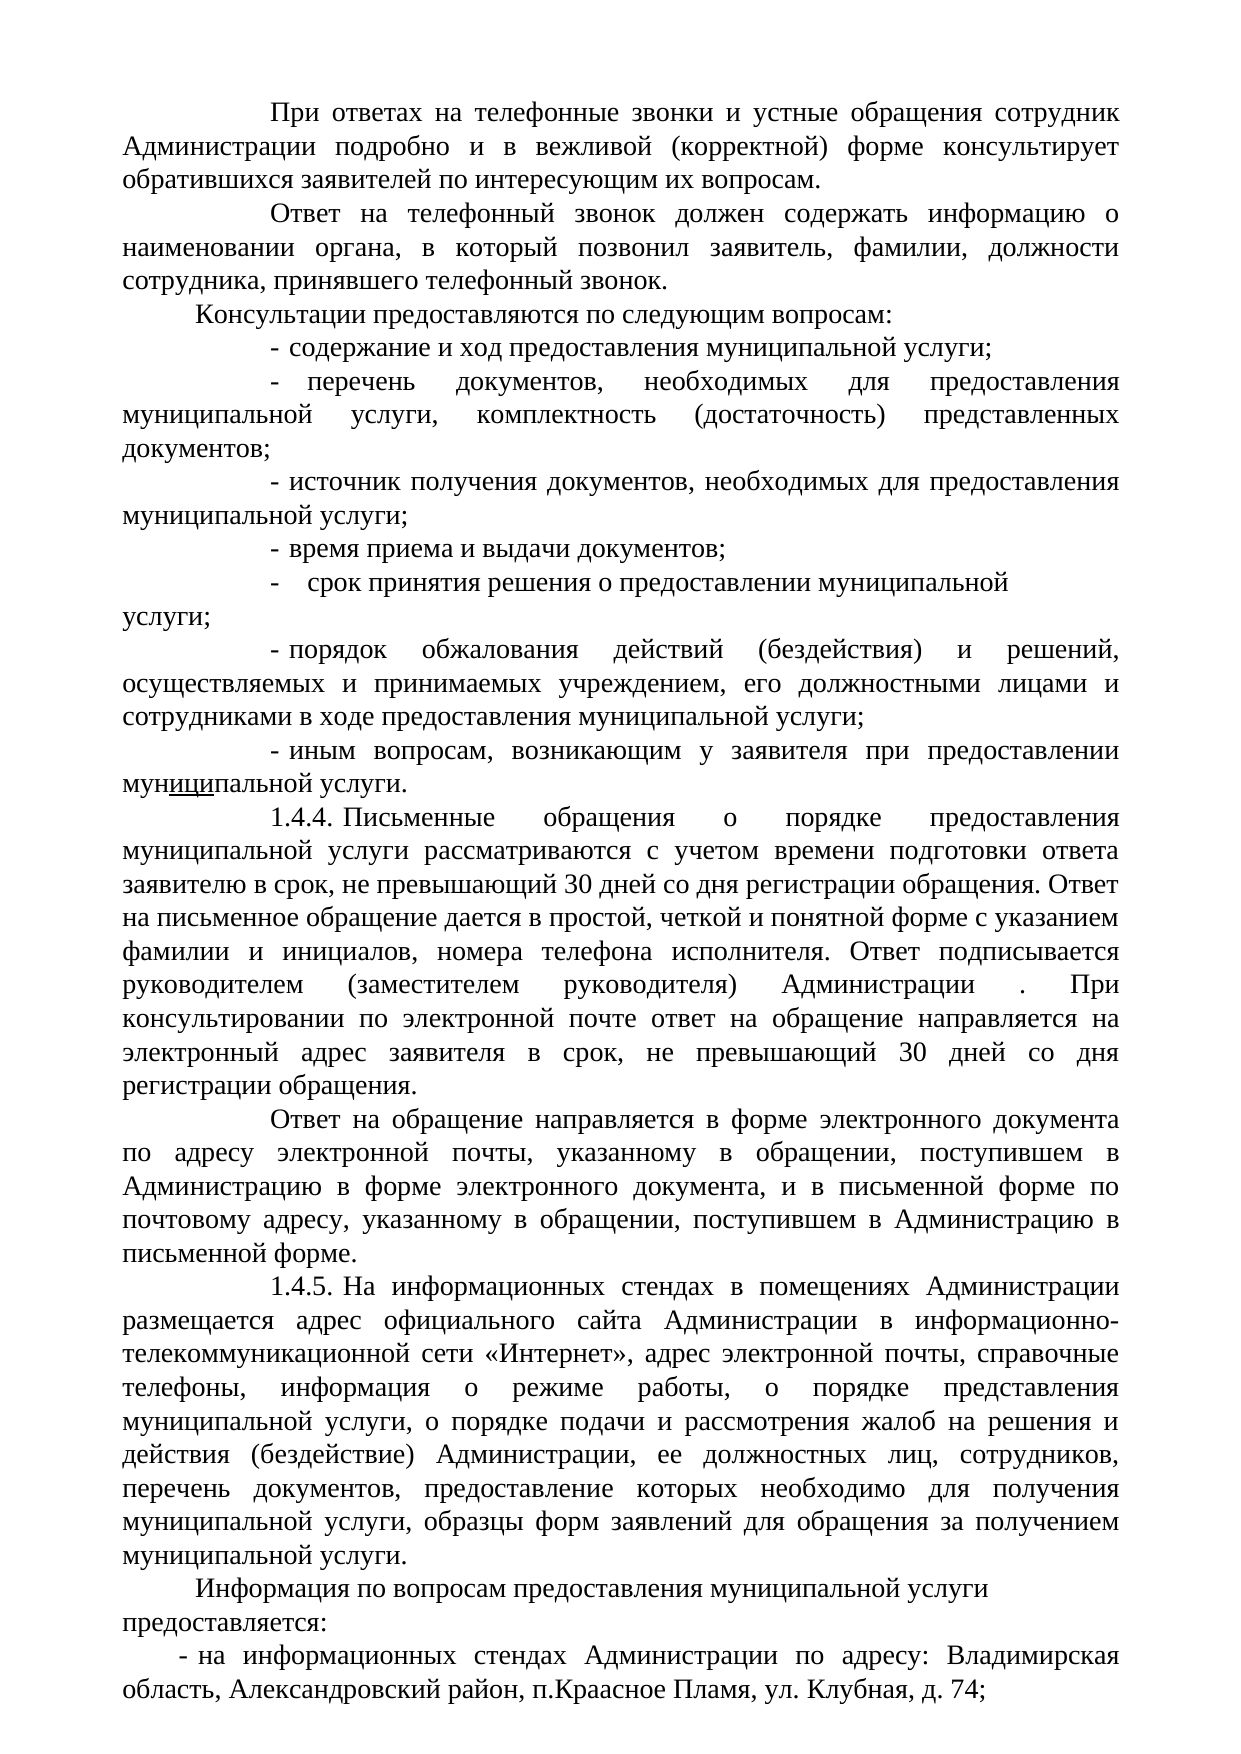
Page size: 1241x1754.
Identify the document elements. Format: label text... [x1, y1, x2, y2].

list срок принятия решения о предоставлении муниципальной [122, 565, 1123, 598]
list источник получения документов, необходимых для предоставления муниципальной услуги; [122, 464, 1121, 531]
text Консультации предоставляются по следующим вопросам: [122, 296, 1123, 330]
text Информация по вопросам предоставления муниципальной услуги предоставляется: [122, 1571, 1121, 1638]
list перечень документов, необходимых для предоставления муниципальной услуги, комплектность (достаточность) представленных документов; [122, 363, 1121, 464]
text При ответах на телефонные звонки и устные обращения сотрудник Администрации подробно и в вежливой (корректной) форме консультирует обратившихся заявителей по интересующим их вопросам. [122, 95, 1121, 196]
text Ответ на обращение направляется в форме электронного документа по адресу электронной почты, указанному в обращении, поступившем в Администрацию в форме электронного документа, и в письменной форме по почтовому адресу, указанному в обращении, поступившем в Администрацию в письменной форме. [122, 1101, 1121, 1269]
list на информационных стендах Администрации по адресу: Владимирская область, Александровский район, п.Краасное Пламя, ул. Клубная, д. 74; [122, 1638, 1121, 1705]
list содержание и ход предоставления муниципальной услуги; [122, 330, 1123, 363]
list иным вопросам, возникающим у заявителя при предоставлении муниципальной услуги. [122, 732, 1121, 799]
list порядок обжалования действий (бездействия) и решений, осуществляемых и принимаемых учреждением, его должностными лицами и сотрудниками в ходе предоставления муниципальной услуги; [122, 632, 1121, 732]
text Ответ на телефонный звонок должен содержать информацию о наименовании органа, в который позвонил заявитель, фамилии, должности сотрудника, принявшего телефонный звонок. [122, 196, 1121, 296]
text услуги; [122, 598, 1123, 632]
list На информационных стендах в помещениях Администрации размещается адрес официального сайта Администрации в информационно-телекоммуникационной сети «Интернет», адрес электронной почты, справочные телефоны, информация о режиме работы, о порядке представления муниципальной услуги, о порядке подачи и рассмотрения жалоб на решения и действия (бездействие) Администрации, ее должностных лиц, сотрудников, перечень документов, предоставление которых необходимо для получения муниципальной услуги, образцы форм заявлений для обращения за получением муниципальной услуги. [122, 1269, 1121, 1571]
list Письменные обращения о порядке предоставления муниципальной услуги рассматриваются с учетом времени подготовки ответа заявителю в срок, не превышающий 30 дней со дня регистрации обращения. Ответ на письменное обращение дается в простой, четкой и понятной форме с указанием фамилии и инициалов, номера телефона исполнителя. Ответ подписывается руководителем (заместителем руководителя) Администрации . При консультировании по электронной почте ответ на обращение направляется на электронный адрес заявителя в срок, не превышающий 30 дней со дня регистрации обращения. [122, 799, 1121, 1101]
list время приема и выдачи документов; [122, 531, 1123, 565]
